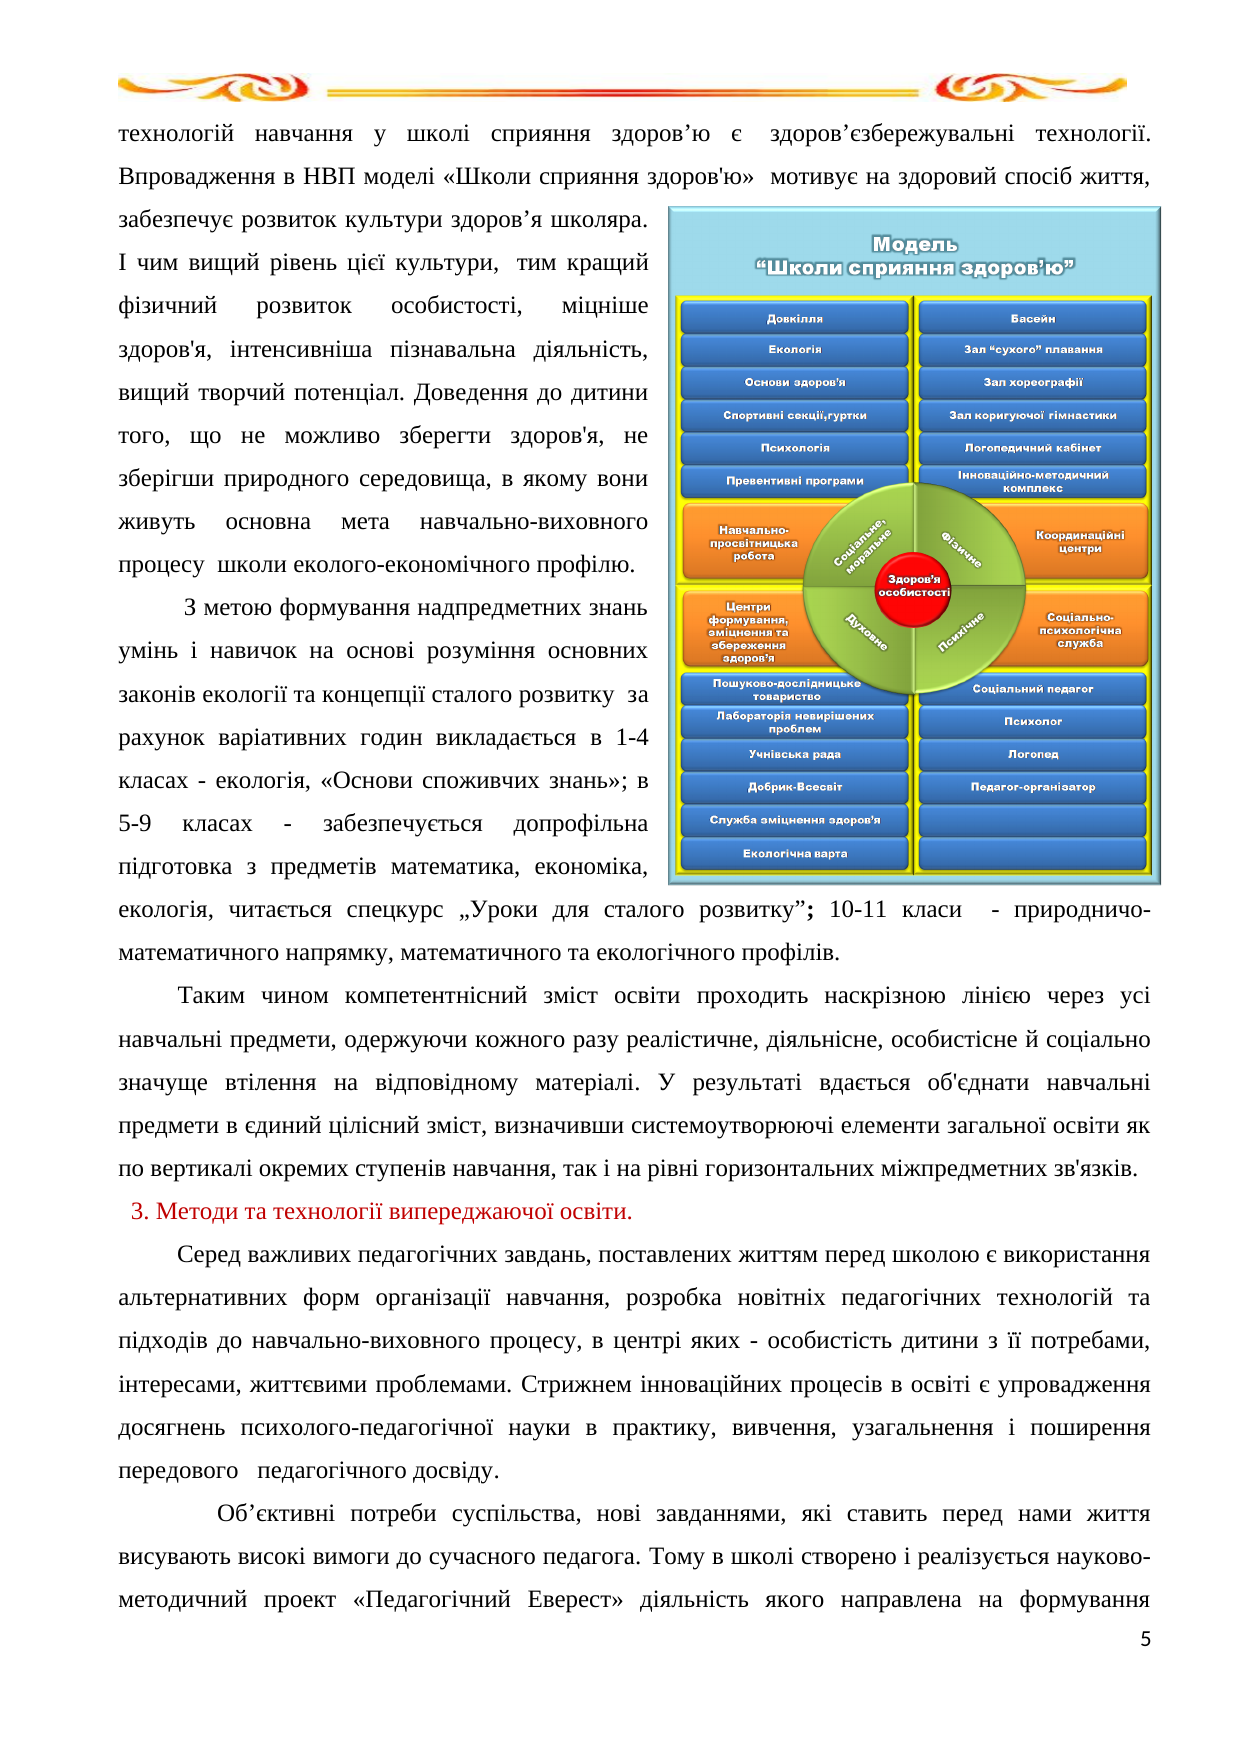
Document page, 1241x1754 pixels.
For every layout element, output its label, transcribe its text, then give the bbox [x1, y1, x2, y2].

picture [118, 73, 1127, 102]
picture [667, 205, 1162, 886]
text Таким чином компетентнісний зміст освіти проходить наскрізною лінією через усі навчальні предмети, одержуючи кожного разу реалістичне, діяльнісне, особистісне й соціально значуще втілення на відповідному матеріалі. У результаті вдається об'єднати навчальні предмети в єдиний цілісний зміст, визначивши системоутворюючі елементи загальної освіти як по вертикалі окремих ступенів навчання, так і на рівні горизонтальних міжпредметних зв'язків. [118, 981, 1152, 1182]
text Серед важливих педагогічних завдань, поставлених життям перед школою є використання альтернативних форм організації навчання, розробка новітніх педагогічних технологій та підходів до навчально-виховного процесу, в центрі яких - особистість дитини з її потребами, інтересами, життєвими проблемами. Стрижнем інноваційних процесів в освіті є упровадження досягнень психолого-педагогічної науки в практику, вивчення, узагальнення і поширення передового педагогічного досвіду. [118, 1239, 1152, 1484]
text З метою формування надпредметних знань умінь і навичок на основі розуміння основних законів екології та концепції сталого розвитку за рахунок варіативних годин викладається в 1-4 класах - екологія, «Основи споживчих знань»; в 5-9 класах - забезпечується допрофільна підготовка з предметів математика, економіка, екологія, читається спецкурс „Уроки для сталого розвитку”; 10-11 класи - природничо-математичного напрямку, математичного та екологічного профілів. [118, 592, 1152, 966]
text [118, 1498, 1152, 1613]
text 3. Методи та технології випереджаючої освіти. [118, 1196, 1152, 1225]
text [118, 118, 1152, 578]
